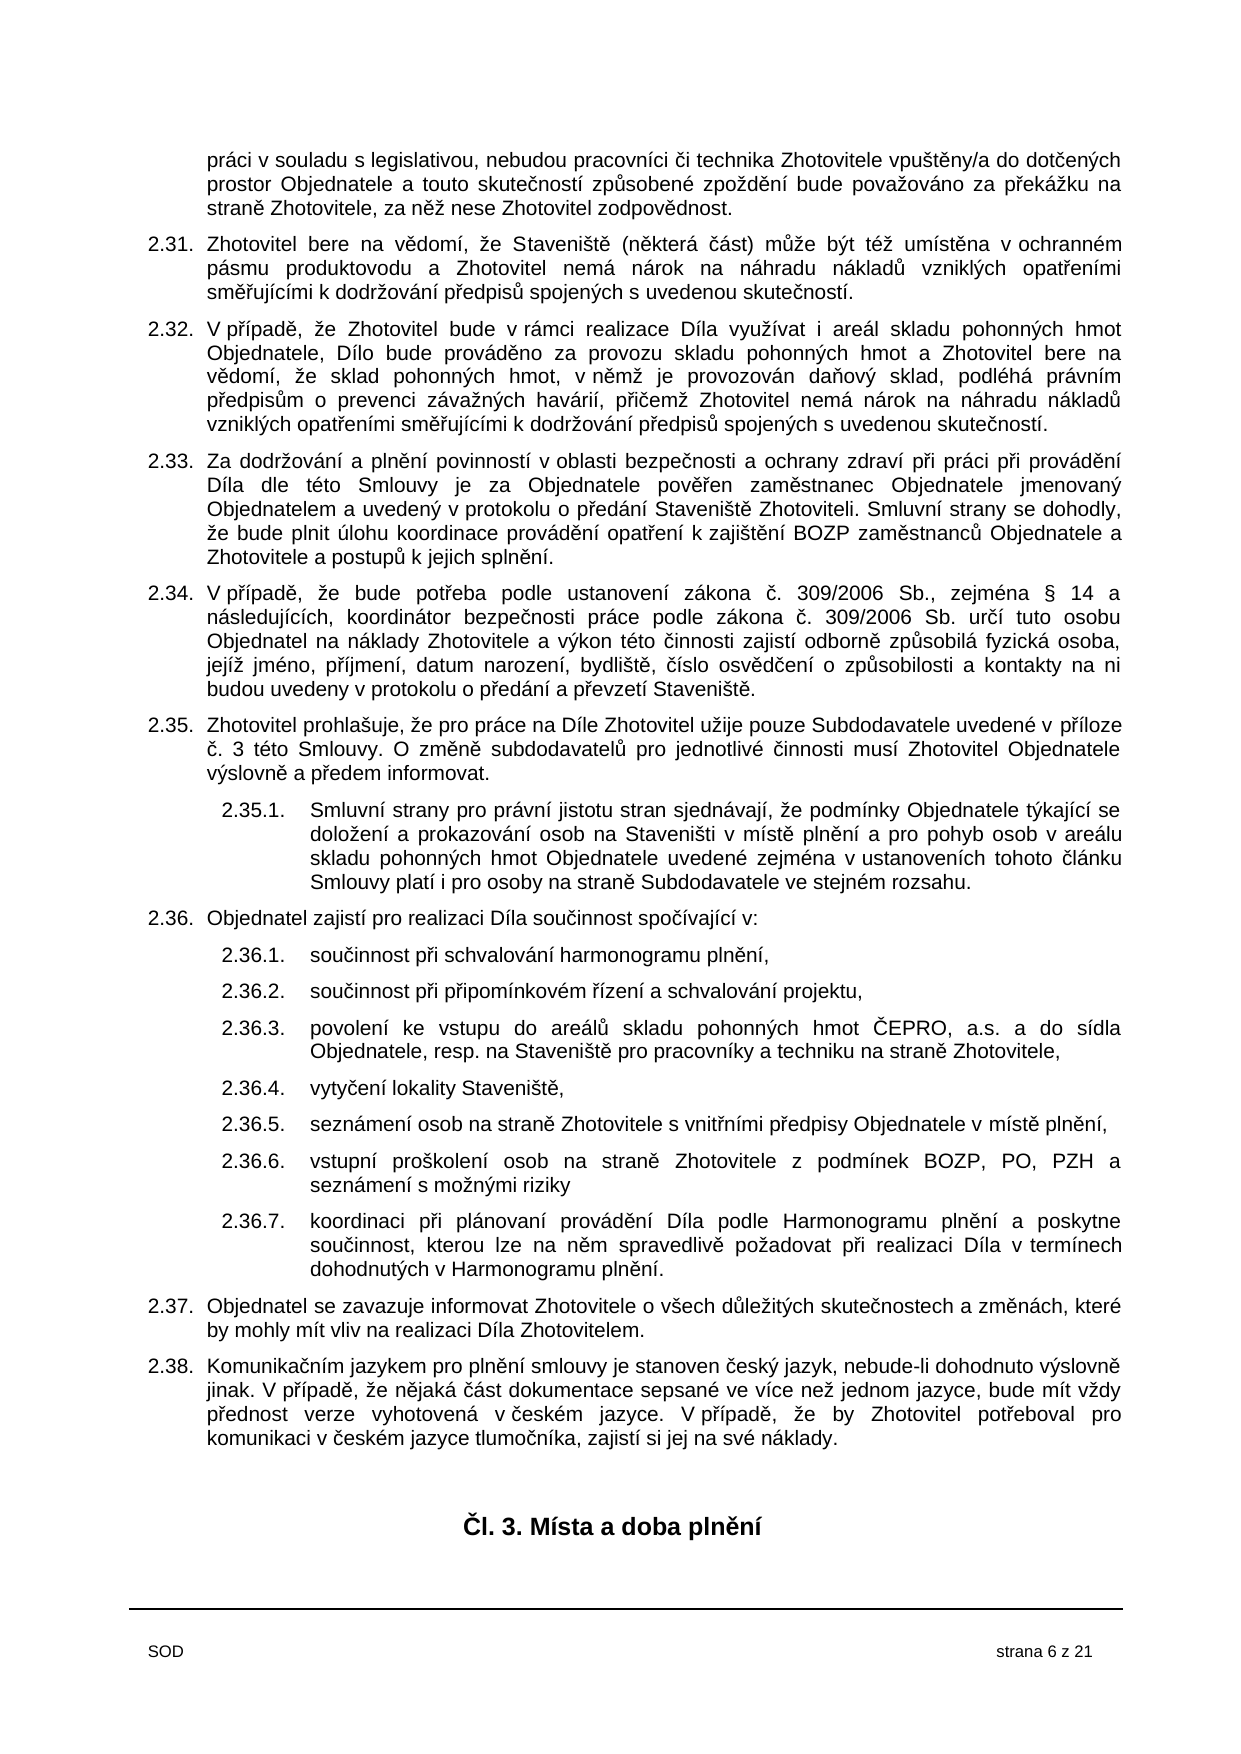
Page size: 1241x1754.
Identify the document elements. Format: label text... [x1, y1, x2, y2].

text V případě, že bude potřeba podle ustanovení zákona č. 309/2006 Sb., zejména § 14 a následujících, koordinátor bezpečnosti práce podle zákona č. 309/2006 Sb. určí tuto osobu Objednatel na náklady Zhotovitele a výkon této činnosti zajistí odborně způsobilá fyzická osoba, jejíž jméno, příjmení, datum narození, bydliště, číslo osvědčení o způsobilosti a kontakty na ni budou uvedeny v protokolu o předání a převzetí Staveniště. [148, 581, 1122, 701]
text vstupní proškolení osob na straně Zhotovitele z podmínek BOZP, PO, PZH a seznámení s možnými riziky [221, 1149, 1122, 1197]
text Komunikačním jazykem pro plnění smlouvy je stanoven český jazyk, nebude-li dohodnuto výslovně jinak. V případě, že nějaká část dokumentace sepsané ve více než jednom jazyce, bude mít vždy přednost verze vyhotovená v českém jazyce. V případě, že by Zhotovitel potřeboval pro komunikaci v českém jazyce tlumočníka, zajistí si jej na své náklady. [148, 1354, 1122, 1450]
text koordinaci při plánovaní provádění Díla podle Harmonogramu plnění a poskytne součinnost, kterou lze na něm spravedlivě požadovat při realizaci Díla v termínech dohodnutých v Harmonogramu plnění. [221, 1209, 1122, 1281]
text seznámení osob na straně Zhotovitele s vnitřními předpisy Objednatele v místě plnění, [221, 1112, 1122, 1136]
text součinnost při schvalování harmonogramu plnění, [221, 942, 1122, 966]
text Zhotovitel prohlašuje, že pro práce na Díle Zhotovitel užije pouze Subdodavatele uvedené v příloze č. 3 této Smlouvy. O změně subdodavatelů pro jednotlivé činnosti musí Zhotovitel Objednatele výslovně a předem informovat. [148, 713, 1122, 785]
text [148, 148, 1122, 219]
text Objednatel se zavazuje informovat Zhotovitele o všech důležitých skutečnostech a změnách, které by mohly mít vliv na realizaci Díla Zhotovitelem. [148, 1293, 1122, 1341]
text Místa a doba plnění [102, 1512, 1122, 1541]
text Zhotovitel bere na vědomí, že Staveniště (některá část) může být též umístěna v ochranném pásmu produktovodu a Zhotovitel nemá nárok na náhradu nákladů vzniklých opatřeními směřujícími k dodržování předpisů spojených s uvedenou skutečností. [148, 232, 1122, 304]
text povolení ke vstupu do areálů skladu pohonných hmot ČEPRO, a.s. a do sídla Objednatele, resp. na Staveniště pro pracovníky a techniku na straně Zhotovitele, [221, 1015, 1122, 1063]
text Za dodržování a plnění povinností v oblasti bezpečnosti a ochrany zdraví při práci při provádění Díla dle této Smlouvy je za Objednatele pověřen zaměstnanec Objednatele jmenovaný Objednatelem a uvedený v protokolu o předání Staveniště Zhotoviteli. Smluvní strany se dohodly, že bude plnit úlohu koordinace provádění opatření k zajištění BOZP zaměstnanců Objednatele a Zhotovitele a postupů k jejich splnění. [148, 449, 1122, 568]
text V případě, že Zhotovitel bude v rámci realizace Díla využívat i areál skladu pohonných hmot Objednatele, Dílo bude prováděno za provozu skladu pohonných hmot a Zhotovitel bere na vědomí, že sklad pohonných hmot, v němž je provozován daňový sklad, podléhá právním předpisům o prevenci závažných havárií, přičemž Zhotovitel nemá nárok na náhradu nákladů vzniklých opatřeními směřujícími k dodržování předpisů spojených s uvedenou skutečností. [148, 316, 1122, 436]
text součinnost při připomínkovém řízení a schvalování projektu, [221, 979, 1122, 1003]
text Smluvní strany pro právní jistotu stran sjednávají, že podmínky Objednatele týkající se doložení a prokazování osob na Staveništi v místě plnění a pro pohyb osob v areálu skladu pohonných hmot Objednatele uvedené zejména v ustanoveních tohoto článku Smlouvy platí i pro osoby na straně Subdodavatele ve stejném rozsahu. [221, 798, 1122, 893]
text vytyčení lokality Staveniště, [221, 1076, 1122, 1100]
text Objednatel zajistí pro realizaci Díla součinnost spočívající v: [148, 906, 1122, 930]
